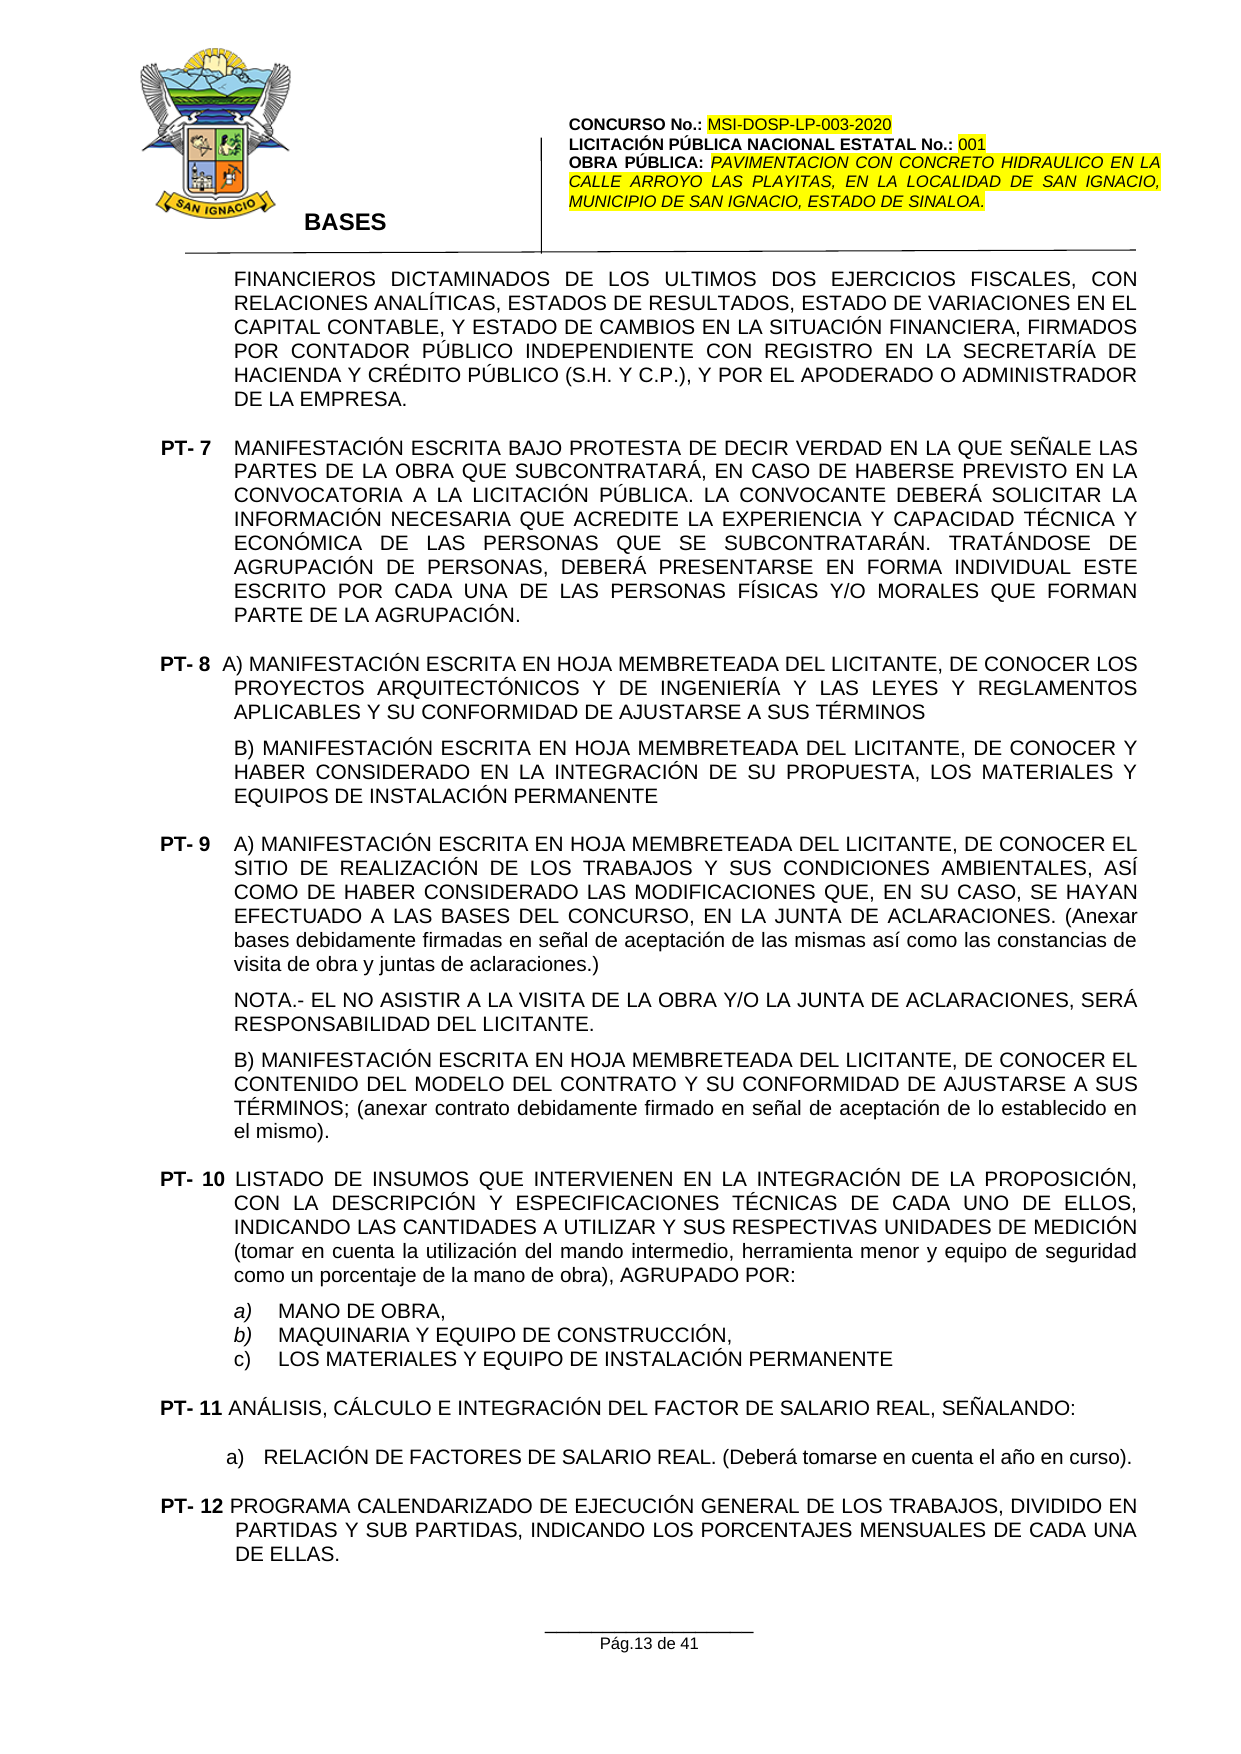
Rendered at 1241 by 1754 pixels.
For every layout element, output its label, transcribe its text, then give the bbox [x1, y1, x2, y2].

text B) MANIFESTACIÓN ESCRITA EN HOJA MEMBRETEADA DEL LICITANTE, DE CONOCER EL CONTENIDO DEL MODELO DEL CONTRATO Y SU CONFORMIDAD DE AJUSTARSE A SUS TÉRMINOS; (anexar contrato debidamente firmado en señal de aceptación de lo establecido en el mismo). [234, 1047, 1138, 1143]
list MAQUINARIA Y EQUIPO DE CONSTRUCCIÓN, [234, 1323, 1138, 1347]
text PT- 8 A) MANIFESTACIÓN ESCRITA EN HOJA MEMBRETEADA DEL LICITANTE, DE CONOCER LOS PROYECTOS ARQUITECTÓNICOS Y DE INGENIERÍA Y LAS LEYES Y REGLAMENTOS APLICABLES Y SU CONFORMIDAD DE AJUSTARSE A SUS TÉRMINOS [160, 652, 1138, 724]
text PT- 12 PROGRAMA CALENDARIZADO DE EJECUCIÓN GENERAL DE LOS TRABAJOS, DIVIDIDO EN PARTIDAS Y SUB PARTIDAS, INDICANDO LOS PORCENTAJES MENSUALES DE CADA UNA DE ELLAS. [160, 1494, 1138, 1566]
text PT- 9 A) MANIFESTACIÓN ESCRITA EN HOJA MEMBRETEADA DEL LICITANTE, DE CONOCER EL SITIO DE REALIZACIÓN DE LOS TRABAJOS Y SUS CONDICIONES AMBIENTALES, ASÍ COMO DE HABER CONSIDERADO LAS MODIFICACIONES QUE, EN SU CASO, SE HAYAN EFECTUADO A LAS BASES DEL CONCURSO, EN LA JUNTA DE ACLARACIONES. (Anexar bases debidamente firmadas en señal de aceptación de las mismas así como las constancias de visita de obra y juntas de aclaraciones.) [160, 832, 1138, 976]
list MANO DE OBRA, [234, 1299, 1138, 1323]
text PT- 7 MANIFESTACIÓN ESCRITA BAJO PROTESTA DE DECIR VERDAD EN LA QUE SEÑALE LAS PARTES DE LA OBRA QUE SUBCONTRATARÁ, EN CASO DE HABERSE PREVISTO EN LA CONVOCATORIA A LA LICITACIÓN PÚBLICA. LA CONVOCANTE DEBERÁ SOLICITAR LA INFORMACIÓN NECESARIA QUE ACREDITE LA EXPERIENCIA Y CAPACIDAD TÉCNICA Y ECONÓMICA DE LAS PERSONAS QUE SE SUBCONTRATARÁN. TRATÁNDOSE DE AGRUPACIÓN DE PERSONAS, DEBERÁ PRESENTARSE EN FORMA INDIVIDUAL ESTE ESCRITO POR CADA UNA DE LAS PERSONAS FÍSICAS Y/O MORALES QUE FORMAN PARTE DE LA AGRUPACIÓN. [161, 435, 1138, 627]
list LOS MATERIALES Y EQUIPO DE INSTALACIÓN PERMANENTE [234, 1347, 1137, 1371]
text PT- 10 LISTADO DE INSUMOS QUE INTERVIENEN EN LA INTEGRACIÓN DE LA PROPOSICIÓN, CON LA DESCRIPCIÓN Y ESPECIFICACIONES TÉCNICAS DE CADA UNO DE ELLOS, INDICANDO LAS CANTIDADES A UTILIZAR Y SUS RESPECTIVAS UNIDADES DE MEDICIÓN (tomar en cuenta la utilización del mando intermedio, herramienta menor y equipo de seguridad como un porcentaje de la mano de obra), AGRUPADO POR: [160, 1167, 1138, 1287]
list RELACIÓN DE FACTORES DE SALARIO REAL. (Deberá tomarse en cuenta el año en curso). [226, 1445, 1138, 1469]
picture [135, 35, 294, 226]
text NOTA.- EL NO ASISTIR A LA VISITA DE LA OBRA Y/O LA JUNTA DE ACLARACIONES, SERÁ RESPONSABILIDAD DEL LICITANTE. [234, 987, 1138, 1035]
text PT- 11 ANÁLISIS, CÁLCULO E INTEGRACIÓN DEL FACTOR DE SALARIO REAL, SEÑALANDO: [160, 1396, 1137, 1420]
text B) MANIFESTACIÓN ESCRITA EN HOJA MEMBRETEADA DEL LICITANTE, DE CONOCER Y HABER CONSIDERADO EN LA INTEGRACIÓN DE SU PROPUESTA, LOS MATERIALES Y EQUIPOS DE INSTALACIÓN PERMANENTE [234, 736, 1138, 808]
